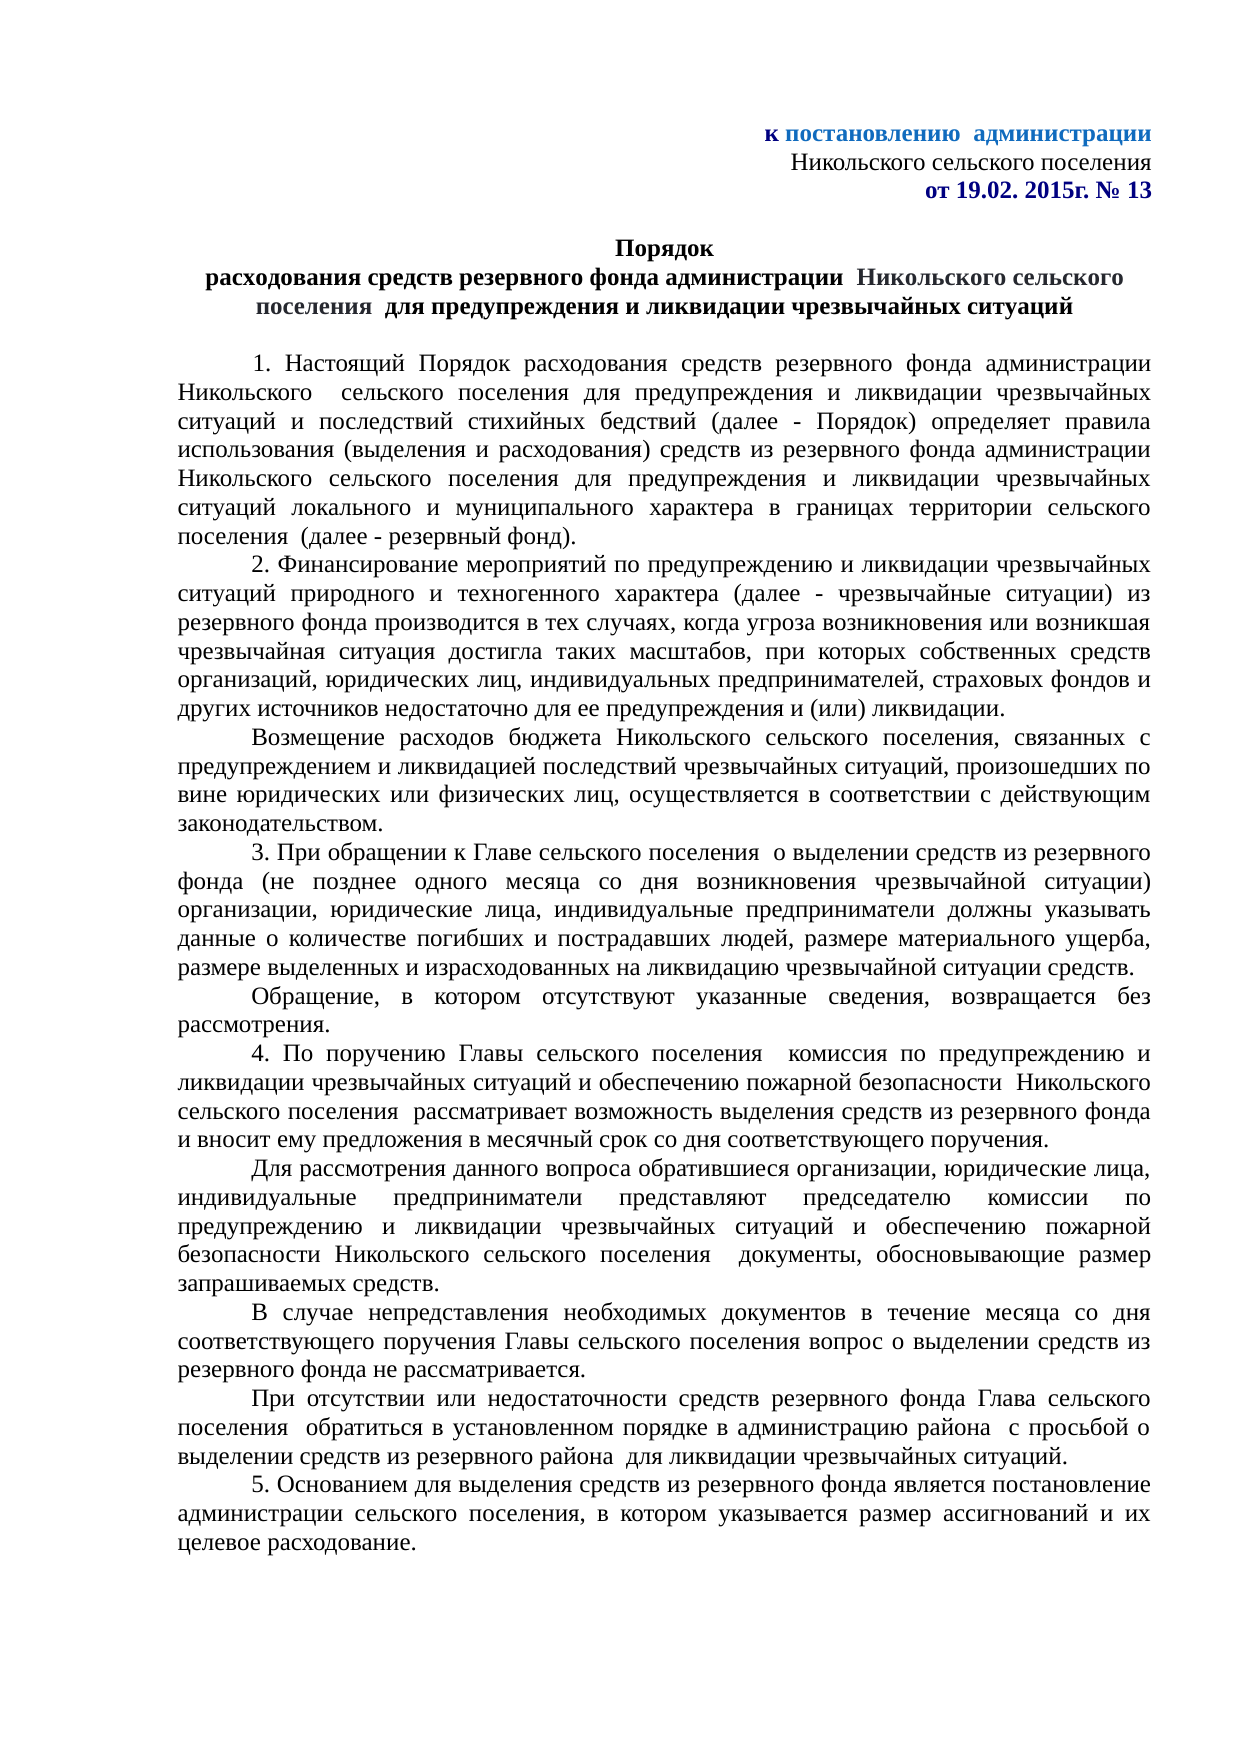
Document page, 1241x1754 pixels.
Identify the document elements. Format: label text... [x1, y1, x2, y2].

text 4. По поручению Главы сельского поселения комиссия по предупреждению и ликвидации чрезвычайных ситуаций и обеспечению пожарной безопасности Никольского сельского поселения рассматривает возможность выделения средств из резервного фонда и вносит ему предложения в месячный срок со дня соответствующего поручения. [177, 1038, 1152, 1153]
text 3. При обращении к Главе сельского поселения о выделении средств из резервного фонда (не позднее одного месяца со дня возникновения чрезвычайной ситуации) организации, юридические лица, индивидуальные предприниматели должны указывать данные о количестве погибших и пострадавших людей, размере материального ущерба, размере выделенных и израсходованных на ликвидацию чрезвычайной ситуации средств. [177, 837, 1152, 981]
text Никольского сельского поселения [177, 147, 1152, 176]
text Возмещение расходов бюджета Никольского сельского поселения, связанных с предупреждением и ликвидацией последствий чрезвычайных ситуаций, произошедших по вине юридических или физических лиц, осуществляется в соответствии с действующим законодательством. [177, 722, 1152, 837]
text к постановлению администрации [177, 118, 1152, 147]
text 2. Финансирование мероприятий по предупреждению и ликвидации чрезвычайных ситуаций природного и техногенного характера (далее - чрезвычайные ситуации) из резервного фонда производится в тех случаях, когда угроза возникновения или возникшая чрезвычайная ситуация достигла таких масштабов, при которых собственных средств организаций, юридических лиц, индивидуальных предпринимателей, страховых фондов и других источников недостаточно для ее предупреждения и (или) ликвидации. [177, 549, 1152, 722]
text от 19.02. 2015г. № 13 [177, 176, 1152, 204]
text Для рассмотрения данного вопроса обратившиеся организации, юридические лица, индивидуальные предприниматели представляют председателю комиссии по предупреждению и ликвидации чрезвычайных ситуаций и обеспечению пожарной безопасности Никольского сельского поселения документы, обосновывающие размер запрашиваемых средств. [177, 1153, 1152, 1297]
text 1. Настоящий Порядок расходования средств резервного фонда администрации Никольского сельского поселения для предупреждения и ликвидации чрезвычайных ситуаций и последствий стихийных бедствий (далее - Порядок) определяет правила использования (выделения и расходования) средств из резервного фонда администрации Никольского сельского поселения для предупреждения и ликвидации чрезвычайных ситуаций локального и муниципального характера в границах территории сельского поселения (далее - резервный фонд). [177, 348, 1152, 549]
text Обращение, в котором отсутствуют указанные сведения, возвращается без рассмотрения. [177, 981, 1152, 1038]
text 5. Основанием для выделения средств из резервного фонда является постановление администрации сельского поселения, в котором указывается размер ассигнований и их целевое расходование. [177, 1469, 1152, 1556]
text При отсутствии или недостаточности средств резервного фонда Глава сельского поселения обратиться в установленном порядке в администрацию района с просьбой о выделении средств из резервного района для ликвидации чрезвычайных ситуаций. [177, 1383, 1152, 1469]
text В случае непредставления необходимых документов в течение месяца со дня соответствующего поручения Главы сельского поселения вопрос о выделении средств из резервного фонда не рассматривается. [177, 1297, 1152, 1383]
subtitle Порядок расходования средств резервного фонда администрации Никольского сельского поселения для предупреждения и ликвидации чрезвычайных ситуаций [177, 233, 1152, 319]
